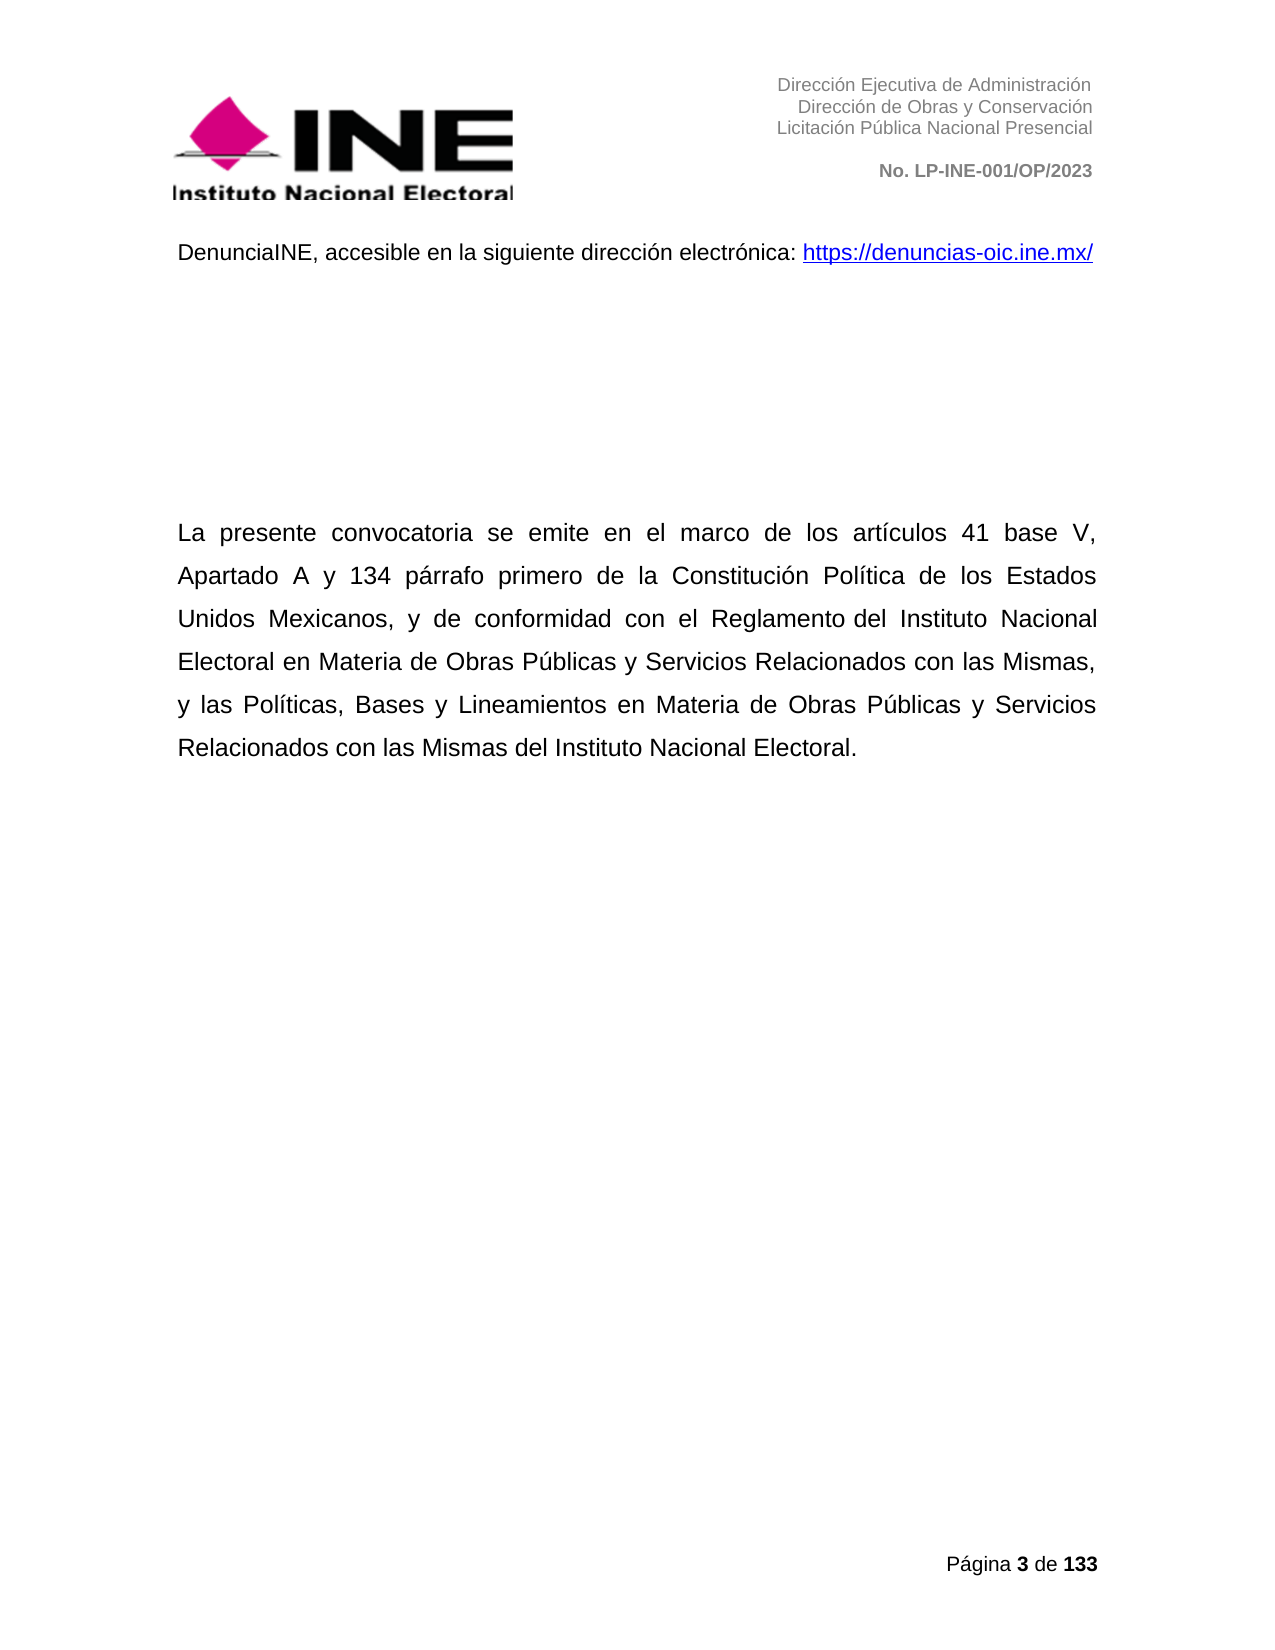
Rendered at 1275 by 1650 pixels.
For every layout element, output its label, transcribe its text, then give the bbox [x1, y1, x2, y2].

picture [171, 96, 512, 200]
text La presente convocatoria se emite en el marco de los artículos 41 base V, Apartado A y 134 párrafo primero de la Constitución Política de los Estados Unidos Mexicanos, y de conformidad con el Reglamento del Instituto Nacional Electoral en Materia de Obras Públicas y Servicios Relacionados con las Mismas, y las Políticas, Bases y Lineamientos en Materia de Obras Públicas y Servicios Relacionados con las Mismas del Instituto Nacional Electoral. [177, 518, 1098, 762]
